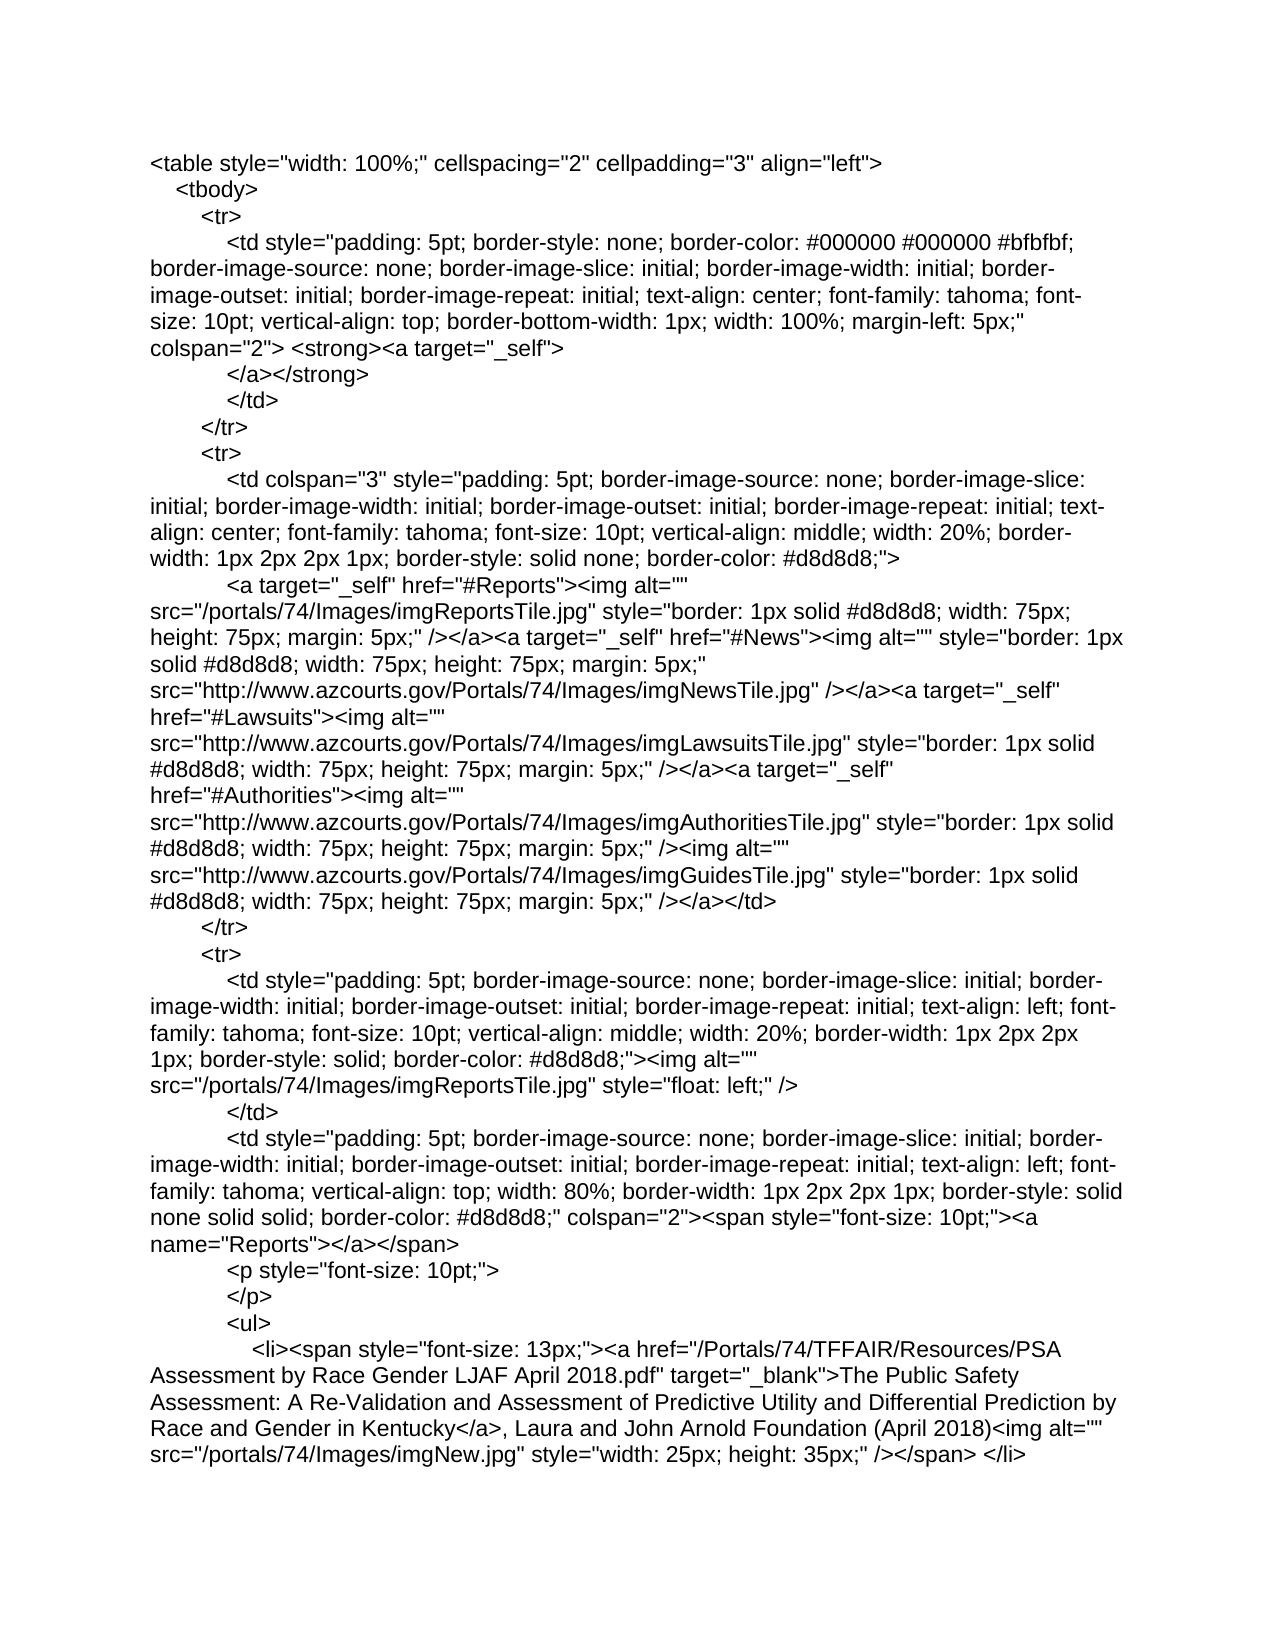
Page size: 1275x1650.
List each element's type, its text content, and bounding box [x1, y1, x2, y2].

text <td style="padding: 5pt; border-image-source: none; border-image-slice: initial; border-image-width: initial; border-image-outset: initial; border-image-repeat: initial; text-align: left; font-family: tahoma; font-size: 10pt; vertical-align: middle; width: 20%; border-width: 1px 2px 2px 1px; border-style: solid; border-color: #d8d8d8;"><img alt="" src="/portals/74/Images/imgReportsTile.jpg" style="float: left;" /> [150, 967, 1125, 1099]
text <table style="width: 100%;" cellspacing="2" cellpadding="3" align="left"> [150, 150, 1125, 176]
text <td style="padding: 5pt; border-style: none; border-color: #000000 #000000 #bfbfbf; border-image-source: none; border-image-slice: initial; border-image-width: initial; border-image-outset: initial; border-image-repeat: initial; text-align: center; font-family: tahoma; font-size: 10pt; vertical-align: top; border-bottom-width: 1px; width: 100%; margin-left: 5px;" colspan="2"> <strong><a target="_self"> [150, 229, 1125, 361]
text <tr> [150, 941, 1125, 967]
text </tr> [150, 413, 1125, 440]
text <tr> [150, 203, 1125, 229]
text <td style="padding: 5pt; border-image-source: none; border-image-slice: initial; border-image-width: initial; border-image-outset: initial; border-image-repeat: initial; text-align: left; font-family: tahoma; vertical-align: top; width: 80%; border-width: 1px 2px 2px 1px; border-style: solid none solid solid; border-color: #d8d8d8;" colspan="2"><span style="font-size: 10pt;"><a name="Reports"></a></span> [150, 1125, 1125, 1257]
text <tr> [150, 440, 1125, 466]
text <td colspan="3" style="padding: 5pt; border-image-source: none; border-image-slice: initial; border-image-width: initial; border-image-outset: initial; border-image-repeat: initial; text-align: center; font-family: tahoma; font-size: 10pt; vertical-align: middle; width: 20%; border-width: 1px 2px 2px 1px; border-style: solid none; border-color: #d8d8d8;"> [150, 466, 1125, 572]
text </tr> [150, 914, 1125, 941]
text <tbody> [150, 176, 1125, 203]
text <ul> [150, 1309, 1125, 1336]
text </a></strong> [150, 361, 1125, 387]
text <a target="_self" href="#Reports"><img alt="" src="/portals/74/Images/imgReportsTile.jpg" style="border: 1px solid #d8d8d8; width: 75px; height: 75px; margin: 5px;" /></a><a target="_self" href="#News"><img alt="" style="border: 1px solid #d8d8d8; width: 75px; height: 75px; margin: 5px;" src="http://www.azcourts.gov/Portals/74/Images/imgNewsTile.jpg" /></a><a target="_self" href="#Lawsuits"><img alt="" src="http://www.azcourts.gov/Portals/74/Images/imgLawsuitsTile.jpg" style="border: 1px solid #d8d8d8; width: 75px; height: 75px; margin: 5px;" /></a><a target="_self" href="#Authorities"><img alt="" src="http://www.azcourts.gov/Portals/74/Images/imgAuthoritiesTile.jpg" style="border: 1px solid #d8d8d8; width: 75px; height: 75px; margin: 5px;" /><img alt="" src="http://www.azcourts.gov/Portals/74/Images/imgGuidesTile.jpg" style="border: 1px solid #d8d8d8; width: 75px; height: 75px; margin: 5px;" /></a></td> [150, 572, 1125, 914]
text </td> [150, 1099, 1125, 1125]
text <p style="font-size: 10pt;"> [150, 1257, 1125, 1283]
text <li><span style="font-size: 13px;"><a href="/Portals/74/TFFAIR/Resources/PSA Assessment by Race Gender LJAF April 2018.pdf" target="_blank">The Public Safety Assessment: A Re-Validation and Assessment of Predictive Utility and Differential Prediction by Race and Gender in Kentucky</a>, Laura and John Arnold Foundation (April 2018)<img alt="" src="/portals/74/Images/imgNew.jpg" style="width: 25px; height: 35px;" /></span> </li> [150, 1336, 1125, 1468]
text </p> [150, 1283, 1125, 1309]
text </td> [150, 387, 1125, 413]
